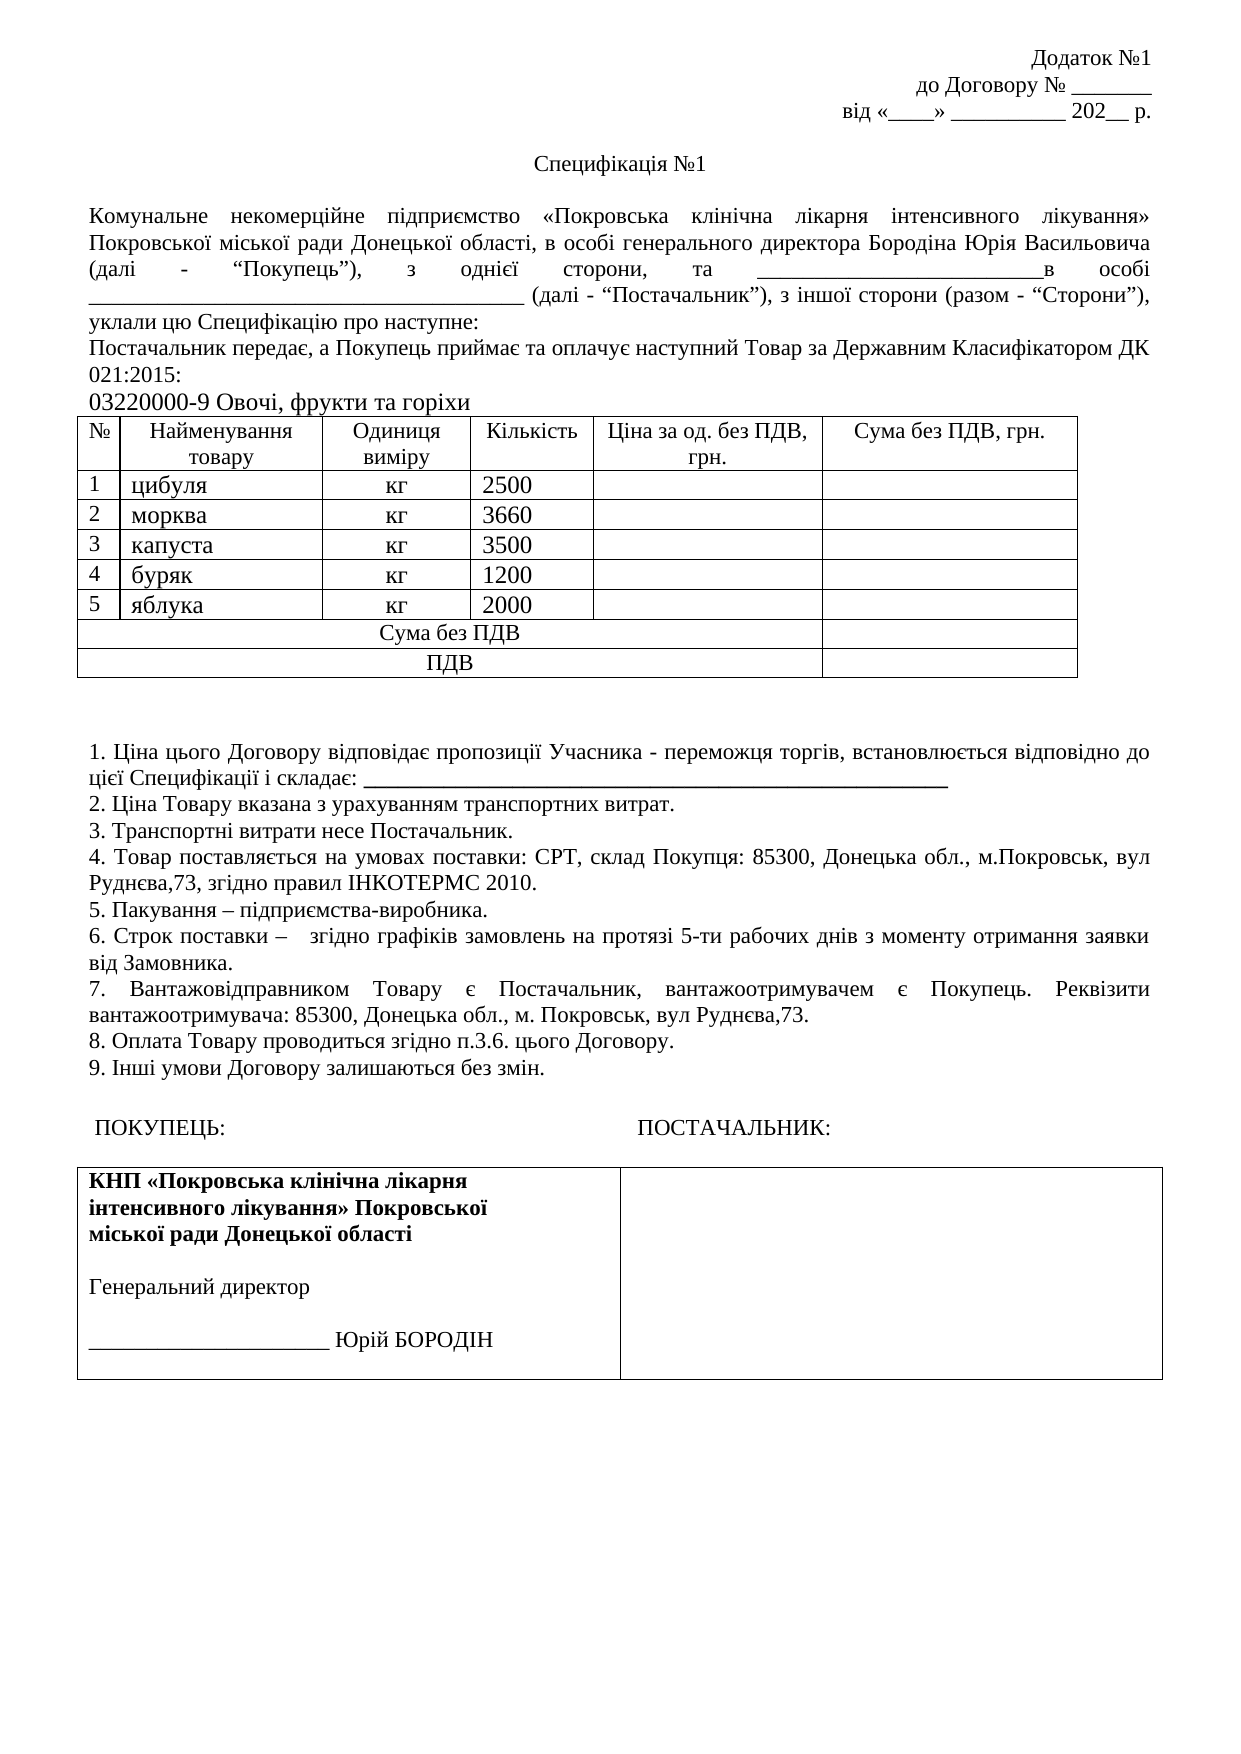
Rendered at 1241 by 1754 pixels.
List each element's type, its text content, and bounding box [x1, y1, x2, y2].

table_cell 1 [78, 471, 119, 499]
list ПОКУПЕЦЬ: ПОСТАЧАЛЬНИК: [89, 1114, 1152, 1140]
table_cell 3 [78, 530, 119, 559]
table_cell 2000 [471, 590, 593, 618]
table_cell 2 [78, 500, 119, 529]
list 7. Вантажовідправником Товару є Постачальник, вантажоотримувачем є Покупець. Реквізити вантажоотримувача: 85300, Донецька обл., м. Покровськ, вул Руднєва,73. [89, 975, 1152, 1028]
text до Договору № _______ [89, 71, 1152, 97]
table_header № [78, 417, 119, 469]
table_cell 1200 [471, 560, 593, 589]
table_cell [823, 471, 1077, 499]
list 4. Товар поставляється на умовах поставки: СРТ, склад Покупця: 85300, Донецька обл., м.Покровськ, вул Руднєва,73, згідно правил ІНКОТЕРМС 2010. [89, 843, 1152, 896]
table_cell 2500 [471, 471, 593, 499]
table_cell [594, 590, 822, 618]
table_header Сума без ПДВ, грн. [823, 417, 1077, 469]
table_header КНП «Покровська клінічна лікарня інтенсивного лікування» Покровської міської ради Донецької області Генеральний директор _____________________ Юрій БОРОДІН [78, 1168, 620, 1378]
table_cell [823, 500, 1077, 529]
table_cell 3500 [471, 530, 593, 559]
text від «____» __________ 202__ р. [89, 97, 1152, 123]
table_cell кг [323, 590, 470, 618]
list 5. Пакування – підприємства-виробника. [89, 896, 1152, 922]
list 1. Ціна цього Договору відповідає пропозиції Учасника - переможця торгів, встановлюється відповідно до цієї Специфікації і складає: ___________________________________________________ [89, 738, 1152, 790]
list 3. Транспортні витрати несе Постачальник. [89, 817, 1152, 843]
table_cell ПДВ [78, 649, 822, 677]
table_cell [594, 560, 822, 589]
table_cell яблука [121, 590, 322, 618]
table_cell [594, 530, 822, 559]
table_cell 4 [78, 560, 119, 589]
list 2. Ціна Товару вказана з урахуванням транспортних витрат. [89, 790, 1152, 817]
table_cell капуста [121, 530, 322, 559]
list Специфікація №1 [89, 150, 1152, 176]
table_header Кількість [471, 417, 593, 469]
table_cell 3660 [471, 500, 593, 529]
table_cell кг [323, 530, 470, 559]
table_cell 5 [78, 590, 119, 618]
table_cell Сума без ПДВ [78, 620, 822, 648]
table_cell [823, 649, 1077, 677]
table_header Найменування товару [121, 417, 322, 469]
table_cell [823, 560, 1077, 589]
table_cell кг [323, 560, 470, 589]
text Постачальник передає, а Покупець приймає та оплачує наступний Товар за Державним Класифікатором ДК 021:2015: [89, 334, 1152, 387]
text Комунальне некомерційне підприємство «Покровська клінічна лікарня інтенсивного лікування» Покровської міської ради Донецької області, в особі генерального директора Бородіна Юрія Васильовича (далі - “Покупець”), з однієї сторони, та _________________________в особі ______________________________________ (далі - “Постачальник”), з іншої сторони (разом - “Сторони”), уклали цю Специфікацію про наступне: [89, 202, 1152, 334]
text 03220000-9 Овочі, фрукти та горіхи [89, 387, 1152, 416]
table_cell морква [121, 500, 322, 529]
table_cell буряк [121, 560, 322, 589]
table_cell [823, 530, 1077, 559]
text Додаток №1 [89, 44, 1152, 71]
table_cell [594, 471, 822, 499]
table_header Одиниця виміру [323, 417, 470, 469]
text 6. Строк поставки – згідно графіків замовлень на протязі 5-ти рабочих днів з моменту отримання заявки від Замовника. [89, 922, 1152, 975]
table_cell [823, 620, 1077, 648]
list 8. Оплата Товару проводиться згідно п.3.6. цього Договору. [89, 1028, 1152, 1054]
table_cell [823, 590, 1077, 618]
table_cell [594, 500, 822, 529]
table_cell цибуля [121, 471, 322, 499]
table_header Ціна за од. без ПДВ, грн. [594, 417, 822, 469]
list 9. Інші умови Договору залишаються без змін. [89, 1054, 1152, 1080]
table_cell кг [323, 471, 470, 499]
table_header [621, 1168, 1162, 1378]
table_cell кг [323, 500, 470, 529]
